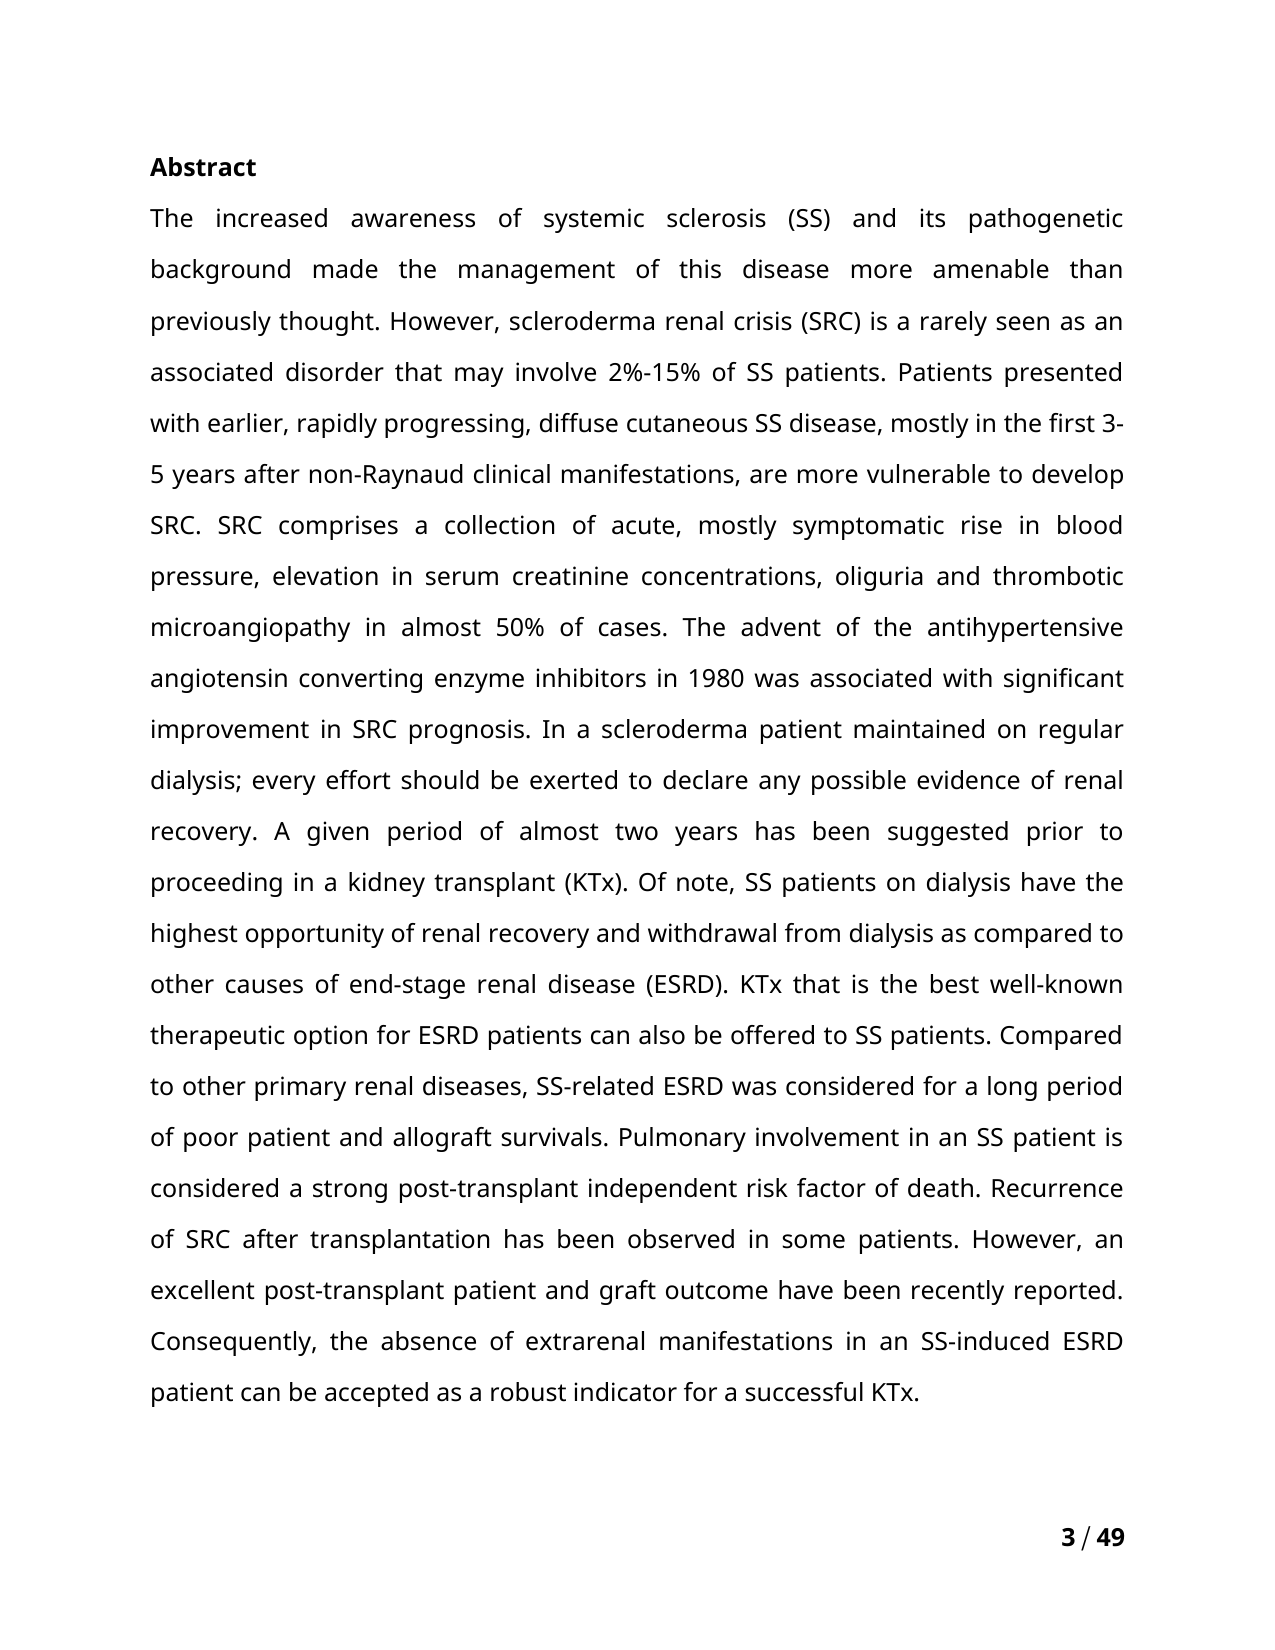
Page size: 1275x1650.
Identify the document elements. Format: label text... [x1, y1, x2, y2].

text Abstract [150, 150, 1125, 184]
text The increased awareness of systemic sclerosis (SS) and its pathogenetic background made the management of this disease more amenable than previously thought. However, scleroderma renal crisis (SRC) is a rarely seen as an associated disorder that may involve 2%-15% of SS patients. Patients presented with earlier, rapidly progressing, diffuse cutaneous SS disease, mostly in the first 3-5 years after non-Raynaud clinical manifestations, are more vulnerable to develop SRC. SRC comprises a collection of acute, mostly symptomatic rise in blood pressure, elevation in serum creatinine concentrations, oliguria and thrombotic microangiopathy in almost 50% of cases. The advent of the antihypertensive angiotensin converting enzyme inhibitors in 1980 was associated with significant improvement in SRC prognosis. In a scleroderma patient maintained on regular dialysis; every effort should be exerted to declare any possible evidence of renal recovery. A given period of almost two years has been suggested prior to proceeding in a kidney transplant (KTx). Of note, SS patients on dialysis have the highest opportunity of renal recovery and withdrawal from dialysis as compared to other causes of end-stage renal disease (ESRD). KTx that is the best well-known therapeutic option for ESRD patients can also be offered to SS patients. Compared to other primary renal diseases, SS-related ESRD was considered for a long period of poor patient and allograft survivals. Pulmonary involvement in an SS patient is considered a strong post-transplant independent risk factor of death. Recurrence of SRC after transplantation has been observed in some patients. However, an excellent post-transplant patient and graft outcome have been recently reported. Consequently, the absence of extrarenal manifestations in an SS-induced ESRD patient can be accepted as a robust indicator for a successful KTx. [150, 201, 1125, 1409]
